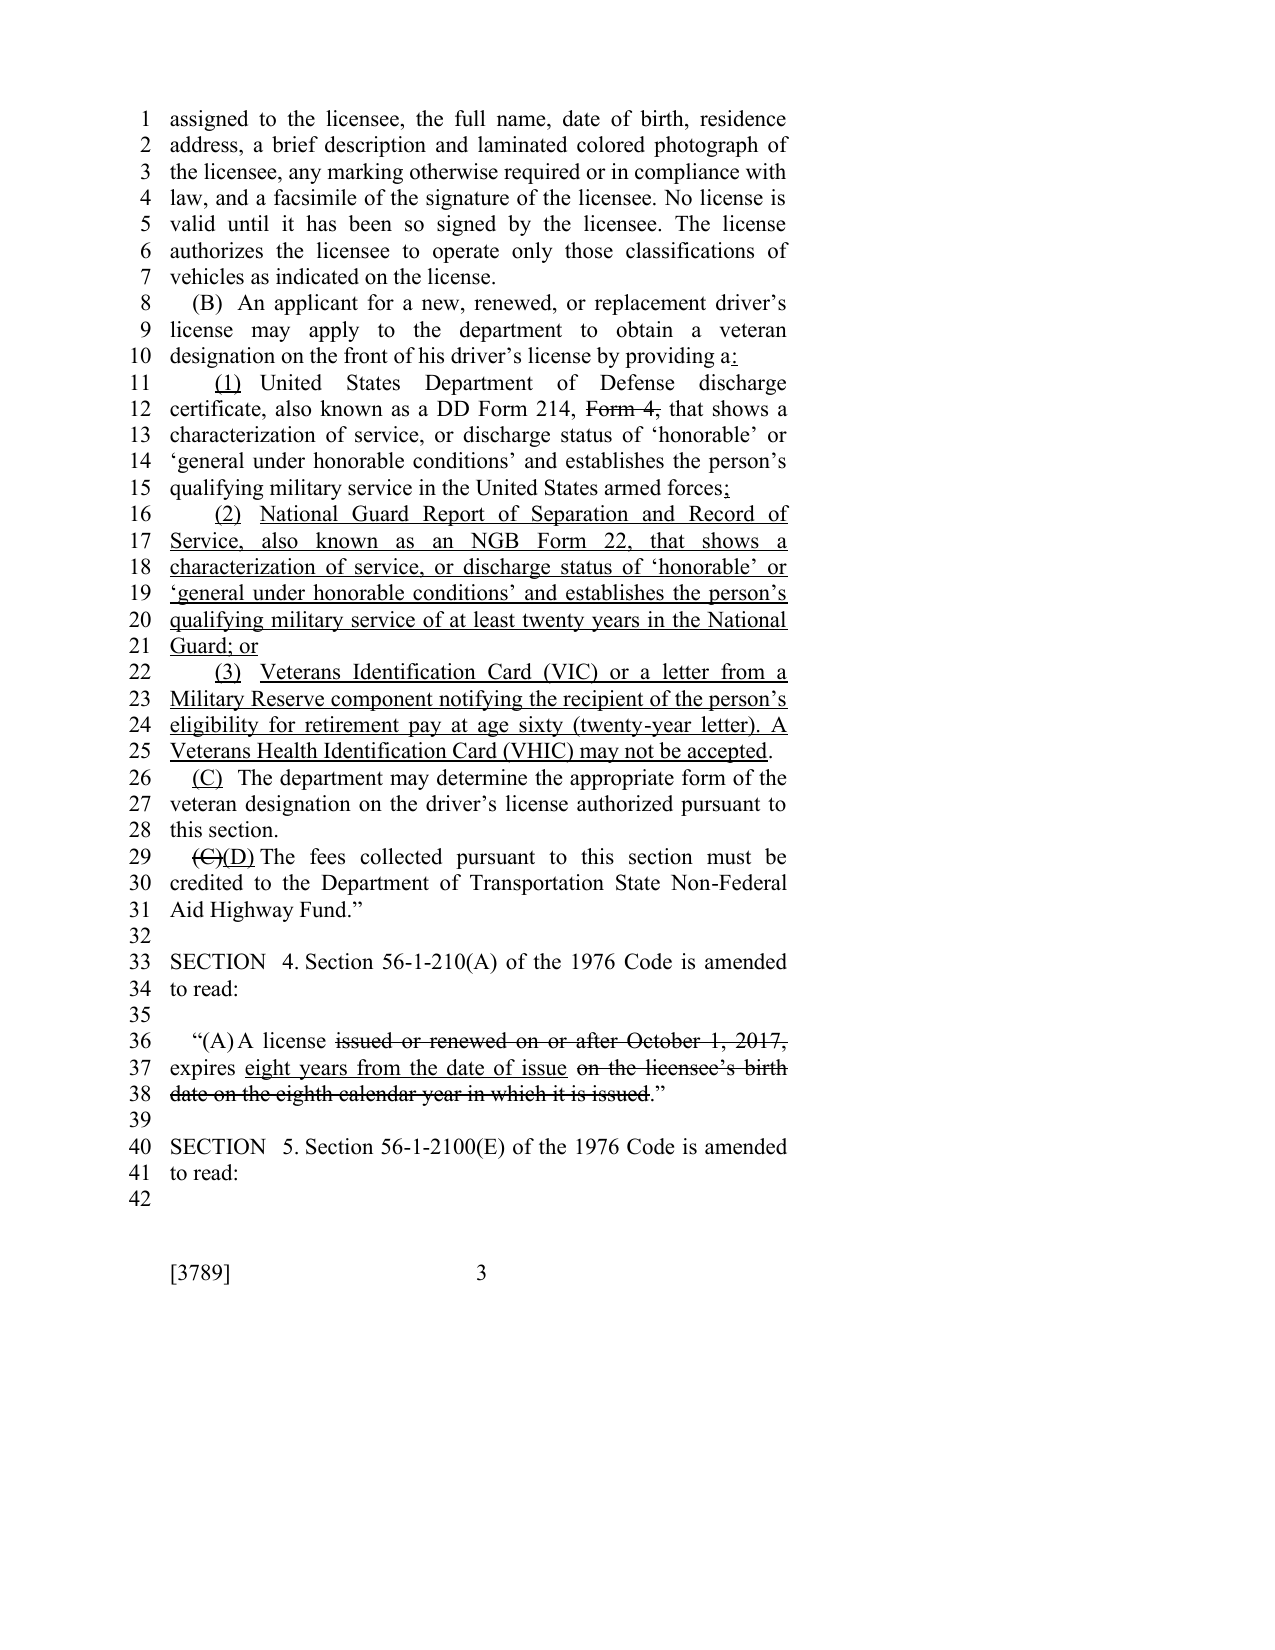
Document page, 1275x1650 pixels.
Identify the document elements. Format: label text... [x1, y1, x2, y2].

text (1) United States Department of Defense discharge certificate, also known as a DD Form 214, Form 4, that shows a characterization of service, or discharge status of ‘honorable’ or ‘general under honorable conditions’ and establishes the person’s qualifying military service in the United States armed forces; [169, 368, 787, 500]
text (3) Veterans Identification Card (VIC) or a letter from a Military Reserve component notifying the recipient of the person’s eligibility for retirement pay at age sixty (twenty-year letter). A Veterans Health Identification Card (VHIC) may not be accepted. [169, 658, 787, 708]
text (C)(D) The fees collected pursuant to this section must be credited to the Department of Transportation State Non-Federal Aid Highway Fund.” [169, 843, 787, 922]
text (C) The department may determine the appropriate form of the veteran designation on the driver’s license authorized pursuant to this section. [169, 764, 787, 843]
text (2) National Guard Report of Separation and Record of Service, also known as an NGB Form 22, that shows a characterization of service, or discharge status of ‘honorable’ or ‘general under honorable conditions’ and establishes the person’s qualifying military service of at least twenty years in the National Guard; or [169, 500, 787, 550]
text (B) An applicant for a new, renewed, or replacement driver’s license may apply to the department to obtain a veteran designation on the front of his driver’s license by providing a: [169, 289, 787, 368]
text “(A) A license issued or renewed on or after October 1, 2017, expires eight years from the date of issue on the licensee’s birth date on the eighth calendar year in which it is issued.” [169, 1027, 787, 1106]
text SECTION 4. Section 56-1-210(A) of the 1976 Code is amended to read: [169, 948, 787, 1001]
text (3) Veterans Identification Card (VIC) or a letter from a Military Reserve component notifying the recipient of the person’s eligibility for retirement pay at age sixty (twenty-year letter). A Veterans Health Identification Card (VHIC) may not be accepted. [169, 709, 787, 734]
text SECTION 5. Section 56-1-2100(E) of the 1976 Code is amended to read: [169, 1133, 787, 1186]
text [169, 105, 787, 289]
text (3) Veterans Identification Card (VIC) or a letter from a Military Reserve component notifying the recipient of the person’s eligibility for retirement pay at age sixty (twenty-year letter). A Veterans Health Identification Card (VHIC) may not be accepted. [169, 735, 787, 764]
